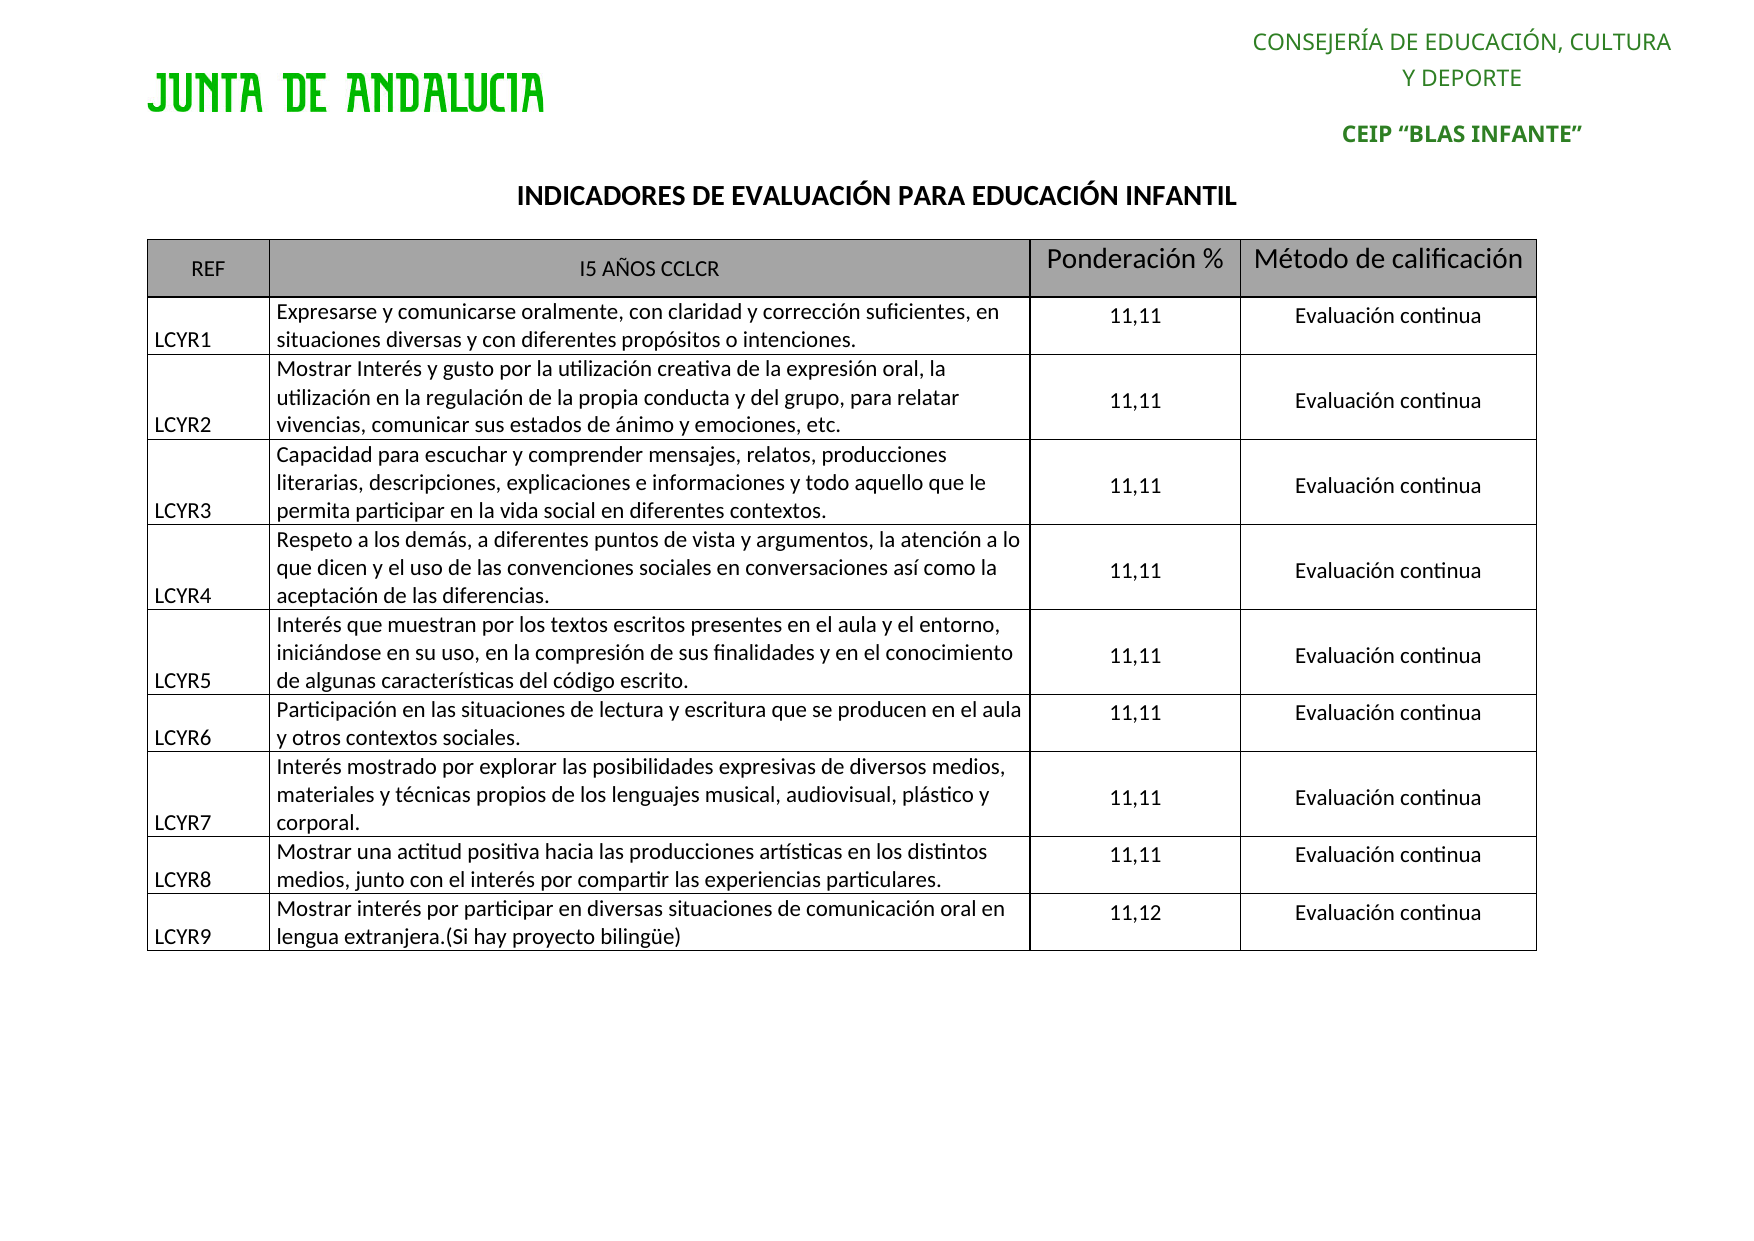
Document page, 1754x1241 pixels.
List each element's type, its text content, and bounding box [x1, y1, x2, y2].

table_cell Interés que muestran por los textos escritos presentes en el aula y el entorno, iniciándose en su uso, en la compresión de sus finalidades y en el conocimiento de algunas características del código escrito. [270, 610, 1029, 694]
table_cell Evaluación continua [1241, 837, 1536, 893]
table_cell Evaluación continua [1241, 752, 1536, 836]
table_cell LCYR1 [148, 298, 269, 353]
table_cell Participación en las situaciones de lectura y escritura que se producen en el aula y otros contextos sociales. [270, 695, 1029, 751]
table_cell LCYR7 [148, 752, 269, 836]
table_cell 11,11 [1031, 525, 1240, 609]
table_cell Mostrar una actitud positiva hacia las producciones artísticas en los distintos medios, junto con el interés por compartir las experiencias particulares. [270, 837, 1029, 893]
table_cell 11,11 [1031, 355, 1240, 439]
table_cell 11,11 [1031, 752, 1240, 836]
table_cell Expresarse y comunicarse oralmente, con claridad y corrección suficientes, en situaciones diversas y con diferentes propósitos o intenciones. [270, 298, 1029, 353]
table_cell Evaluación continua [1241, 610, 1536, 694]
picture [147, 73, 544, 112]
table_cell LCYR4 [148, 525, 269, 609]
table_cell LCYR6 [148, 695, 269, 751]
table_cell Evaluación continua [1241, 695, 1536, 751]
table_cell Mostrar interés por participar en diversas situaciones de comunicación oral en lengua extranjera.(Si hay proyecto bilingüe) [270, 894, 1029, 950]
text INDICADORES DE EVALUACIÓN PARA EDUCACIÓN INFANTIL [148, 177, 1606, 213]
table_header Ponderación % [1031, 240, 1240, 296]
table_cell 11,11 [1031, 298, 1240, 353]
table_cell 11,12 [1031, 894, 1240, 950]
table_cell LCYR3 [148, 440, 269, 524]
table_cell LCYR9 [148, 894, 269, 950]
table_cell 11,11 [1031, 837, 1240, 893]
table_cell Interés mostrado por explorar las posibilidades expresivas de diversos medios, materiales y técnicas propios de los lenguajes musical, audiovisual, plástico y corporal. [270, 752, 1029, 836]
table_cell 11,11 [1031, 610, 1240, 694]
table_cell Mostrar Interés y gusto por la utilización creativa de la expresión oral, la utilización en la regulación de la propia conducta y del grupo, para relatar vivencias, comunicar sus estados de ánimo y emociones, etc. [270, 355, 1029, 439]
table_cell Capacidad para escuchar y comprender mensajes, relatos, producciones literarias, descripciones, explicaciones e informaciones y todo aquello que le permita participar en la vida social en diferentes contextos. [270, 440, 1029, 524]
table_cell LCYR5 [148, 610, 269, 694]
table_cell Evaluación continua [1241, 298, 1536, 353]
table_cell Evaluación continua [1241, 894, 1536, 950]
table_header REF [148, 240, 269, 296]
table_cell LCYR2 [148, 355, 269, 439]
table_cell Evaluación continua [1241, 355, 1536, 439]
table_cell 11,11 [1031, 440, 1240, 524]
table_cell Respeto a los demás, a diferentes puntos de vista y argumentos, la atención a lo que dicen y el uso de las convenciones sociales en conversaciones así como la aceptación de las diferencias. [270, 525, 1029, 609]
table_header I5 AÑOS CCLCR [270, 240, 1029, 296]
table_header Método de calificación [1241, 240, 1536, 296]
table_cell LCYR8 [148, 837, 269, 893]
table_cell 11,11 [1031, 695, 1240, 751]
table_cell Evaluación continua [1241, 440, 1536, 524]
table_cell Evaluación continua [1241, 525, 1536, 609]
